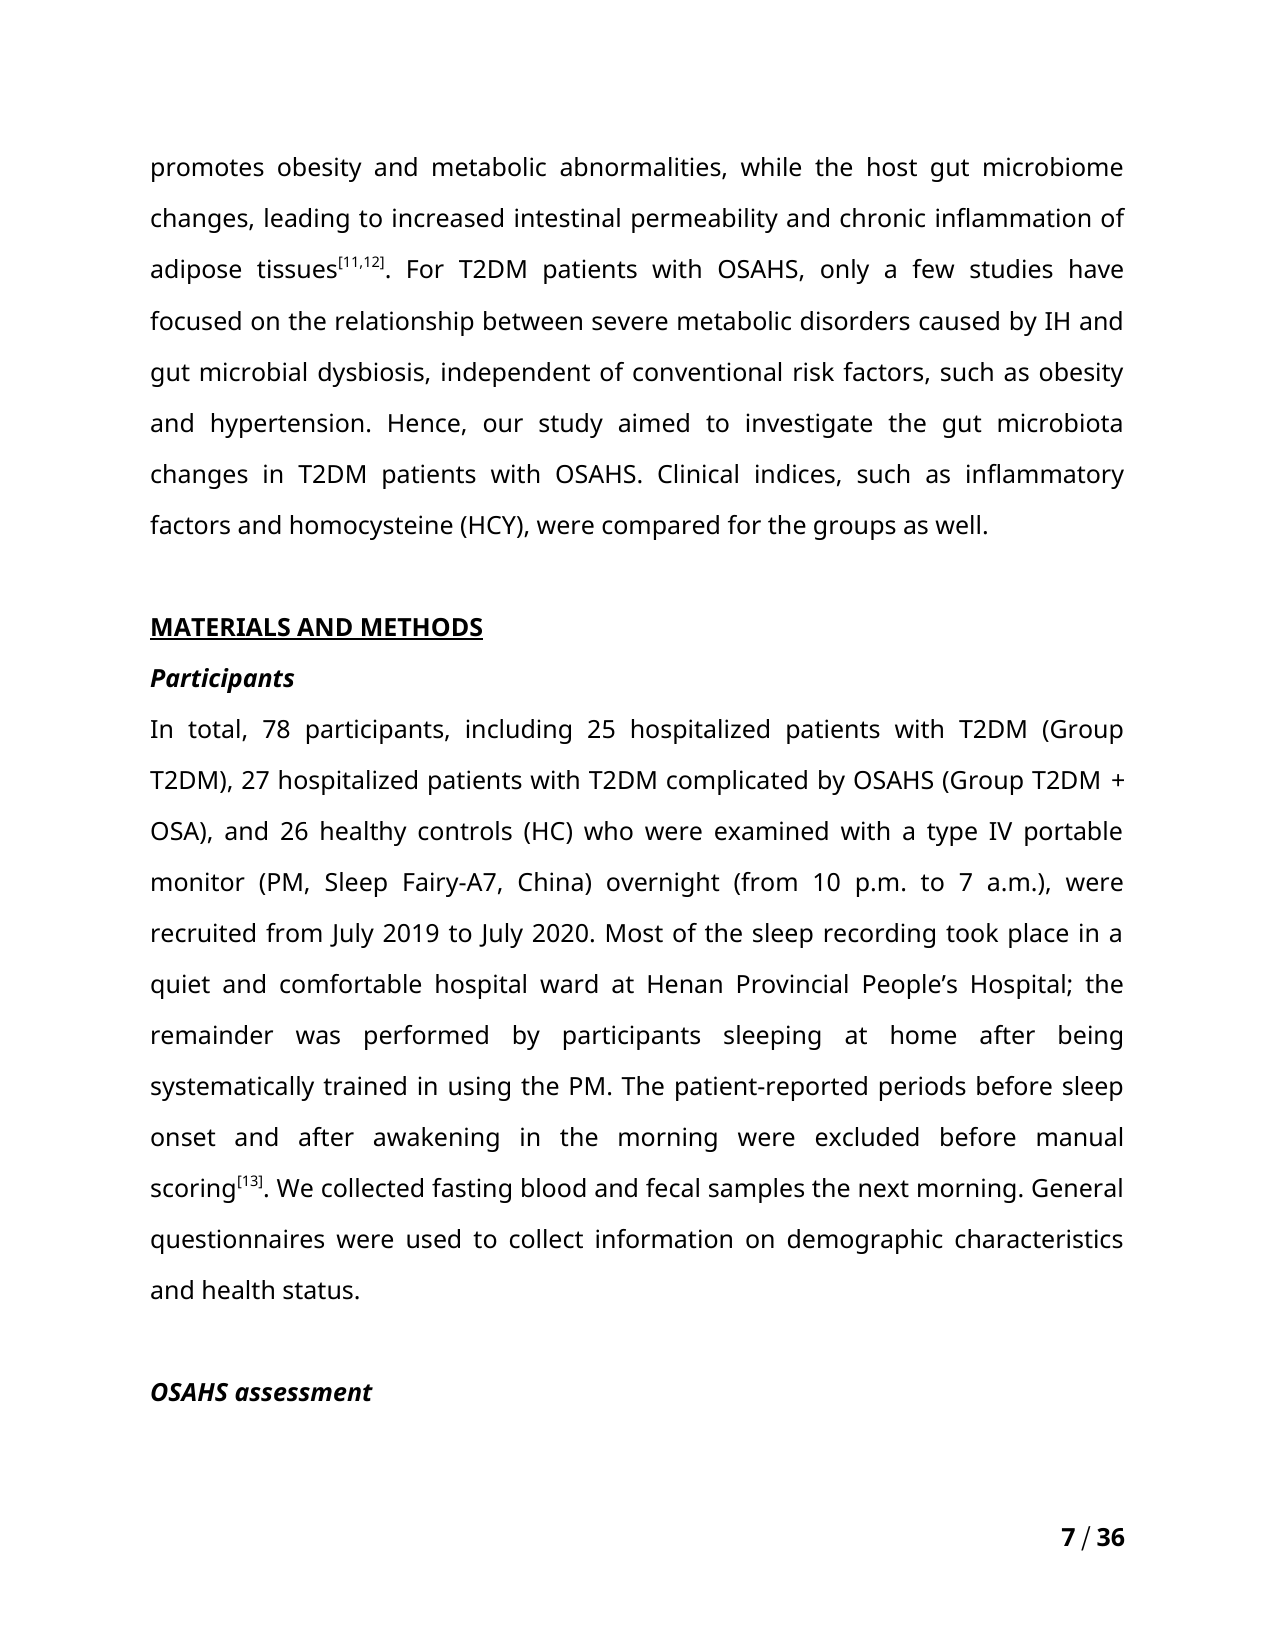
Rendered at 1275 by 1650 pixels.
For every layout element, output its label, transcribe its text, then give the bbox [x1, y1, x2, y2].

text OSAHS assessment [150, 1375, 1125, 1409]
text Participants [150, 660, 1125, 694]
text In total, 78 participants, including 25 hospitalized patients with T2DM (Group T2DM), 27 hospitalized patients with T2DM complicated by OSAHS (Group T2DM + OSA), and 26 healthy controls (HC) who were examined with a type IV portable monitor (PM, Sleep Fairy-A7, China) overnight (from 10 p.m. to 7 a.m.), were recruited from July 2019 to July 2020. Most of the sleep recording took place in a quiet and comfortable hospital ward at Henan Provincial People’s Hospital; the remainder was performed by participants sleeping at home after being systematically trained in using the PM. The patient-reported periods before sleep onset and after awakening in the morning were excluded before manual scoring[13]. We collected fasting blood and fecal samples the next morning. General questionnaires were used to collect information on demographic characteristics and health status. [150, 711, 1125, 1307]
text MATERIALS AND METHODS [150, 609, 1125, 643]
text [150, 150, 1125, 541]
